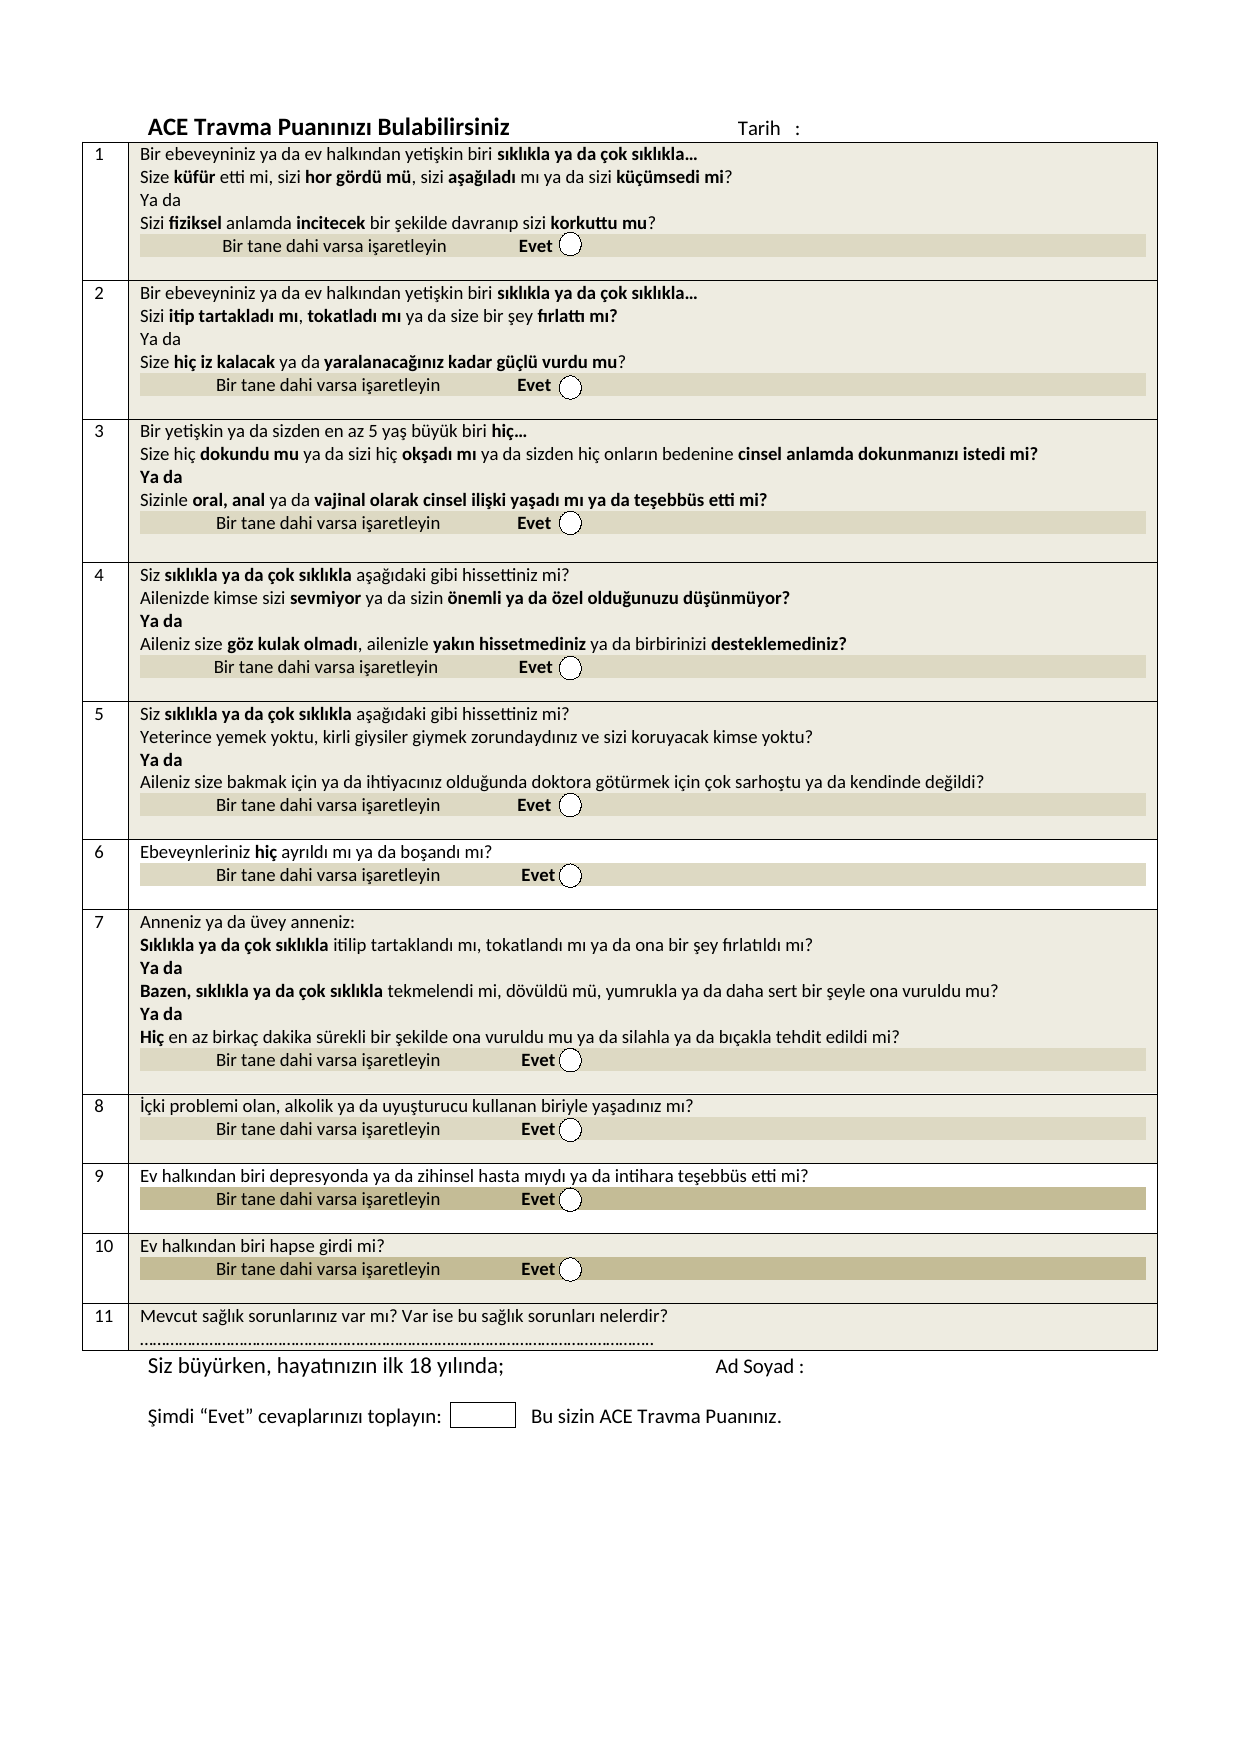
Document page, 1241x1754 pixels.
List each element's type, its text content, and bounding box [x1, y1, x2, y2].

table_cell Ev halkından biri depresyonda ya da zihinsel hasta mıydı ya da intihara teşebbüs etti mi? Bir tane dahi varsa işaretleyin Evet [129, 1164, 1157, 1233]
text ACE Travma Puanınızı Bulabilirsiniz Tarih : [148, 111, 1093, 142]
table_cell 10 [83, 1234, 128, 1303]
table_cell 9 [83, 1164, 128, 1233]
table_header 1 [83, 143, 128, 280]
table_cell Ev halkından biri hapse girdi mi? Bir tane dahi varsa işaretleyin Evet [129, 1234, 1157, 1303]
table_cell 11 [83, 1304, 128, 1350]
table_cell Bir ebeveyniniz ya da ev halkından yetişkin biri sıklıkla ya da çok sıklıkla… Sizi itip tartakladı mı, tokatladı mı ya da size bir şey fırlattı mı? Ya da Size hiç iz kalacak ya da yaralanacağınız kadar güçlü vurdu mu? Bir tane dahi varsa işaretleyin Evet [129, 281, 1157, 419]
table_cell Siz sıklıkla ya da çok sıklıkla aşağıdaki gibi hissettiniz mi? Yeterince yemek yoktu, kirli giysiler giymek zorundaydınız ve sizi koruyacak kimse yoktu? Ya da Aileniz size bakmak için ya da ihtiyacınız olduğunda doktora götürmek için çok sarhoştu ya da kendinde değildi? Bir tane dahi varsa işaretleyin Evet [129, 702, 1157, 839]
text Siz büyürken, hayatınızın ilk 18 yılında; Ad Soyad : [148, 1351, 1093, 1379]
table_cell 8 [83, 1095, 128, 1163]
table_cell 5 [83, 702, 128, 839]
table_cell Mevcut sağlık sorunlarınız var mı? Var ise bu sağlık sorunları nelerdir? ……………………………………………………………………………………………………….. [129, 1304, 1157, 1350]
table_cell İçki problemi olan, alkolik ya da uyuşturucu kullanan biriyle yaşadınız mı? Bir tane dahi varsa işaretleyin Evet [129, 1095, 1157, 1163]
table_cell Anneniz ya da üvey anneniz: Sıklıkla ya da çok sıklıkla itilip tartaklandı mı, tokatlandı mı ya da ona bir şey fırlatıldı mı? Ya da Bazen, sıklıkla ya da çok sıklıkla tekmelendi mi, dövüldü mü, yumrukla ya da daha sert bir şeyle ona vuruldu mu? Ya da Hiç en az birkaç dakika sürekli bir şekilde ona vuruldu mu ya da silahla ya da bıçakla tehdit edildi mi? Bir tane dahi varsa işaretleyin Evet [129, 910, 1157, 1093]
table_cell 2 [83, 281, 128, 419]
table_cell Siz sıklıkla ya da çok sıklıkla aşağıdaki gibi hissettiniz mi? Ailenizde kimse sizi sevmiyor ya da sizin önemli ya da özel olduğunuzu düşünmüyor? Ya da Aileniz size göz kulak olmadı, ailenizle yakın hissetmediniz ya da birbirinizi desteklemediniz? Bir tane dahi varsa işaretleyin Evet [129, 563, 1157, 701]
text Şimdi “Evet” cevaplarınızı toplayın: Bu sizin ACE Travma Puanınız. [516, 1403, 1093, 1428]
table_header Bir ebeveyniniz ya da ev halkından yetişkin biri sıklıkla ya da çok sıklıkla… Size küfür etti mi, sizi hor gördü mü, sizi aşağıladı mı ya da sizi küçümsedi mi? Ya da Sizi fiziksel anlamda incitecek bir şekilde davranıp sizi korkuttu mu? Bir tane dahi varsa işaretleyin Evet [129, 143, 1157, 280]
table_cell Bir yetişkin ya da sizden en az 5 yaş büyük biri hiç… Size hiç dokundu mu ya da sizi hiç okşadı mı ya da sizden hiç onların bedenine cinsel anlamda dokunmanızı istedi mi? Ya da Sizinle oral, anal ya da vajinal olarak cinsel ilişki yaşadı mı ya da teşebbüs etti mi? Bir tane dahi varsa işaretleyin Evet [129, 420, 1157, 562]
table_cell 7 [83, 910, 128, 1093]
table_cell 3 [83, 420, 128, 562]
table_cell Ebeveynleriniz hiç ayrıldı mı ya da boşandı mı? Bir tane dahi varsa işaretleyin Evet [129, 840, 1157, 909]
table_cell 6 [83, 840, 128, 909]
table_cell 4 [83, 563, 128, 701]
text Şimdi “Evet” cevaplarınızı toplayın: Bu sizin ACE Travma Puanınız. [148, 1403, 450, 1428]
